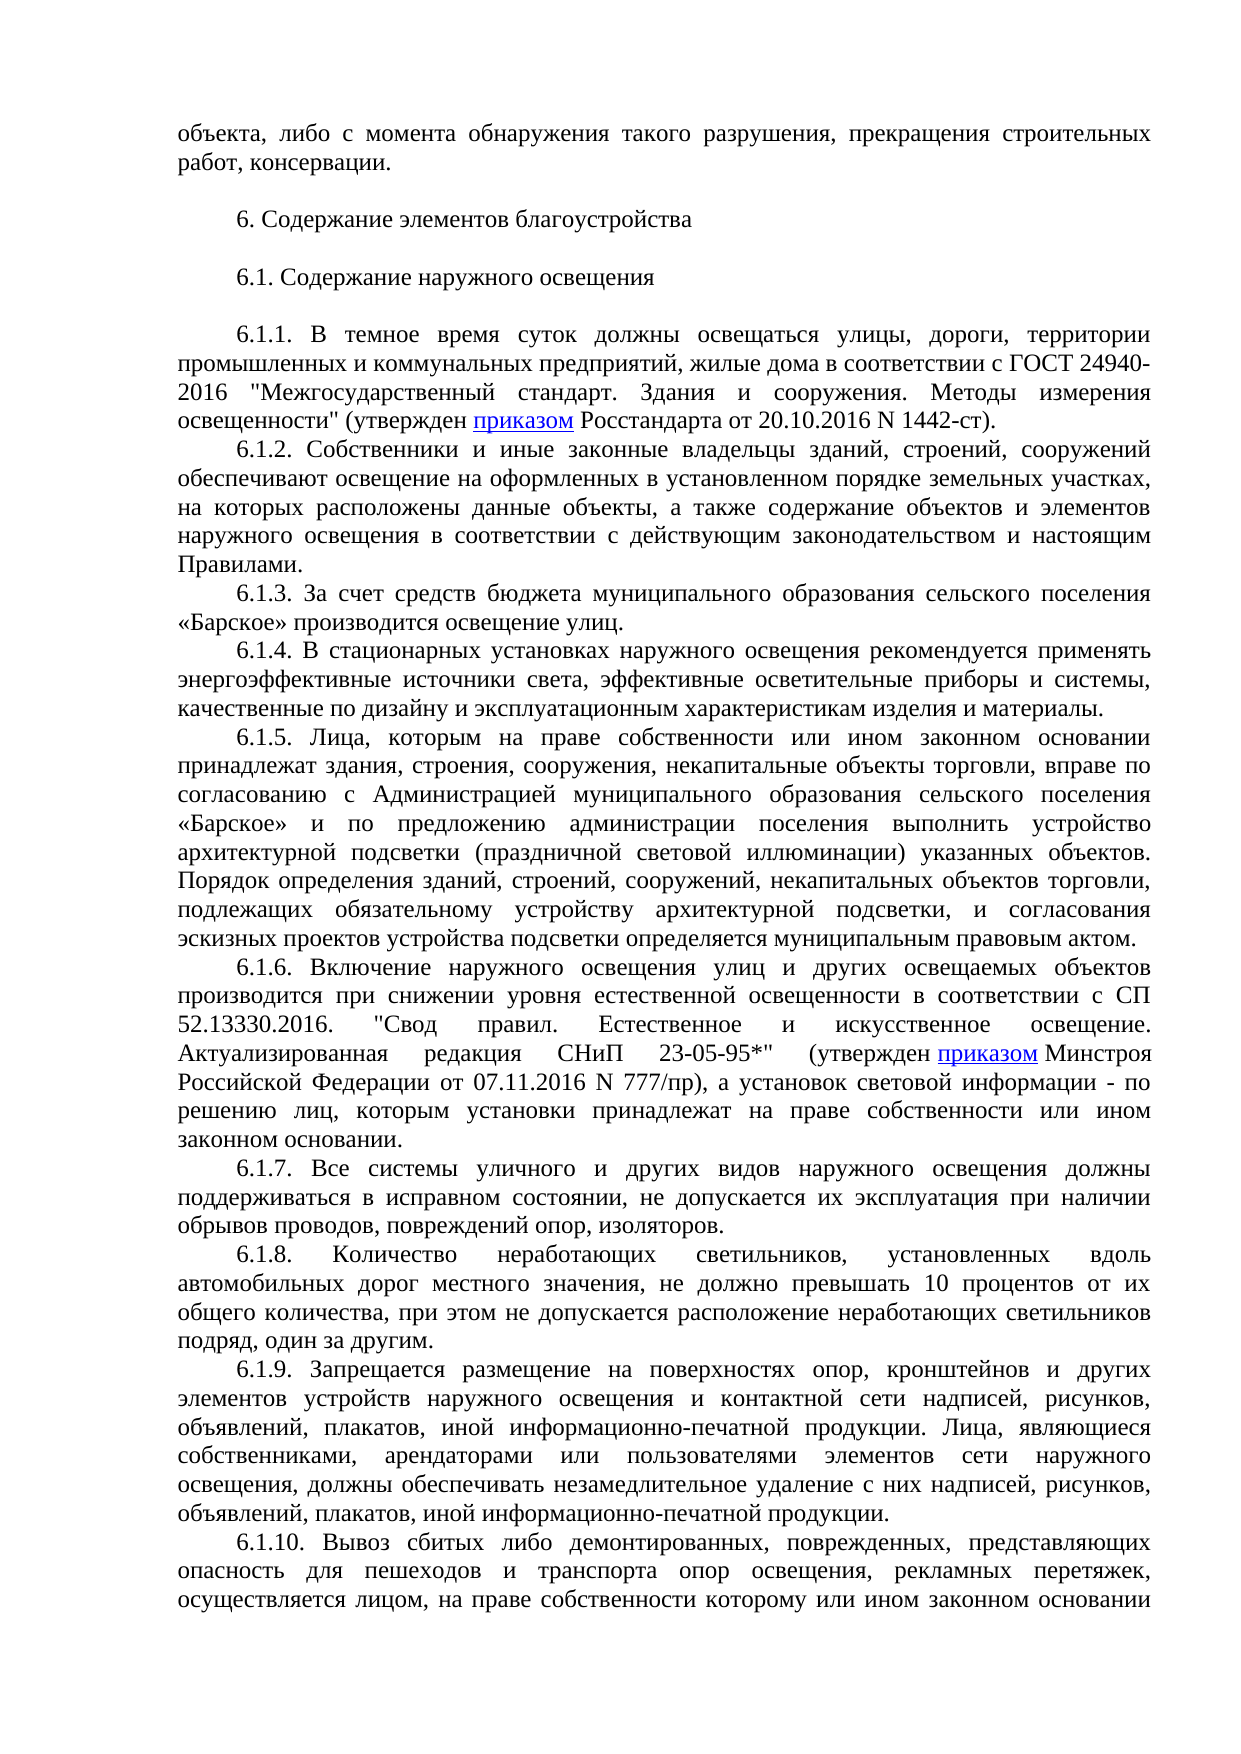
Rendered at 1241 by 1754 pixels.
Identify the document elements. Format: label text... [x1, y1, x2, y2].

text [177, 1527, 1152, 1613]
text 6.1. Содержание наружного освещения [177, 262, 1152, 291]
text 6.1.6. Включение наружного освещения улиц и других освещаемых объектов производится при снижении уровня естественной освещенности в соответствии с СП 52.13330.2016. "Свод правил. Естественное и искусственное освещение. Актуализированная редакция СНиП 23-05-95*" (утвержден приказом Минстроя Российской Федерации от 07.11.2016 N 777/пр), а установок световой информации - по решению лиц, которым установки принадлежат на праве собственности или ином законном основании. [177, 952, 1152, 1153]
text 6.1.3. За счет средств бюджета муниципального образования сельского поселения «Барское» производится освещение улиц. [177, 578, 1152, 636]
text 6. Содержание элементов благоустройства [177, 204, 1152, 233]
text 6.1.8. Количество неработающих светильников, установленных вдоль автомобильных дорог местного значения, не должно превышать 10 процентов от их общего количества, при этом не допускается расположение неработающих светильников подряд, один за другим. [177, 1239, 1152, 1354]
text 6.1.2. Собственники и иные законные владельцы зданий, строений, сооружений обеспечивают освещение на оформленных в установленном порядке земельных участках, на которых расположены данные объекты, а также содержание объектов и элементов наружного освещения в соответствии с действующим законодательством и настоящим Правилами. [177, 434, 1152, 578]
text 6.1.7. Все системы уличного и других видов наружного освещения должны поддерживаться в исправном состоянии, не допускается их эксплуатация при наличии обрывов проводов, повреждений опор, изоляторов. [177, 1153, 1152, 1239]
text 6.1.1. В темное время суток должны освещаться улицы, дороги, территории промышленных и коммунальных предприятий, жилые дома в соответствии с ГОСТ 24940-2016 "Межгосударственный стандарт. Здания и сооружения. Методы измерения освещенности" (утвержден приказом Росстандарта от 20.10.2016 N 1442-ст). [177, 319, 1152, 434]
text 6.1.9. Запрещается размещение на поверхностях опор, кронштейнов и других элементов устройств наружного освещения и контактной сети надписей, рисунков, объявлений, плакатов, иной информационно-печатной продукции. Лица, являющиеся собственниками, арендаторами или пользователями элементов сети наружного освещения, должны обеспечивать незамедлительное удаление с них надписей, рисунков, объявлений, плакатов, иной информационно-печатной продукции. [177, 1354, 1152, 1527]
text 6.1.4. В стационарных установках наружного освещения рекомендуется применять энергоэффективные источники света, эффективные осветительные приборы и системы, качественные по дизайну и эксплуатационным характеристикам изделия и материалы. [177, 636, 1152, 722]
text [177, 118, 1152, 176]
text 6.1.5. Лица, которым на праве собственности или ином законном основании принадлежат здания, строения, сооружения, некапитальные объекты торговли, вправе по согласованию с Администрацией муниципального образования сельского поселения «Барское» и по предложению администрации поселения выполнить устройство архитектурной подсветки (праздничной световой иллюминации) указанных объектов. Порядок определения зданий, строений, сооружений, некапитальных объектов торговли, подлежащих обязательному устройству архитектурной подсветки, и согласования эскизных проектов устройства подсветки определяется муниципальным правовым актом. [177, 722, 1152, 952]
